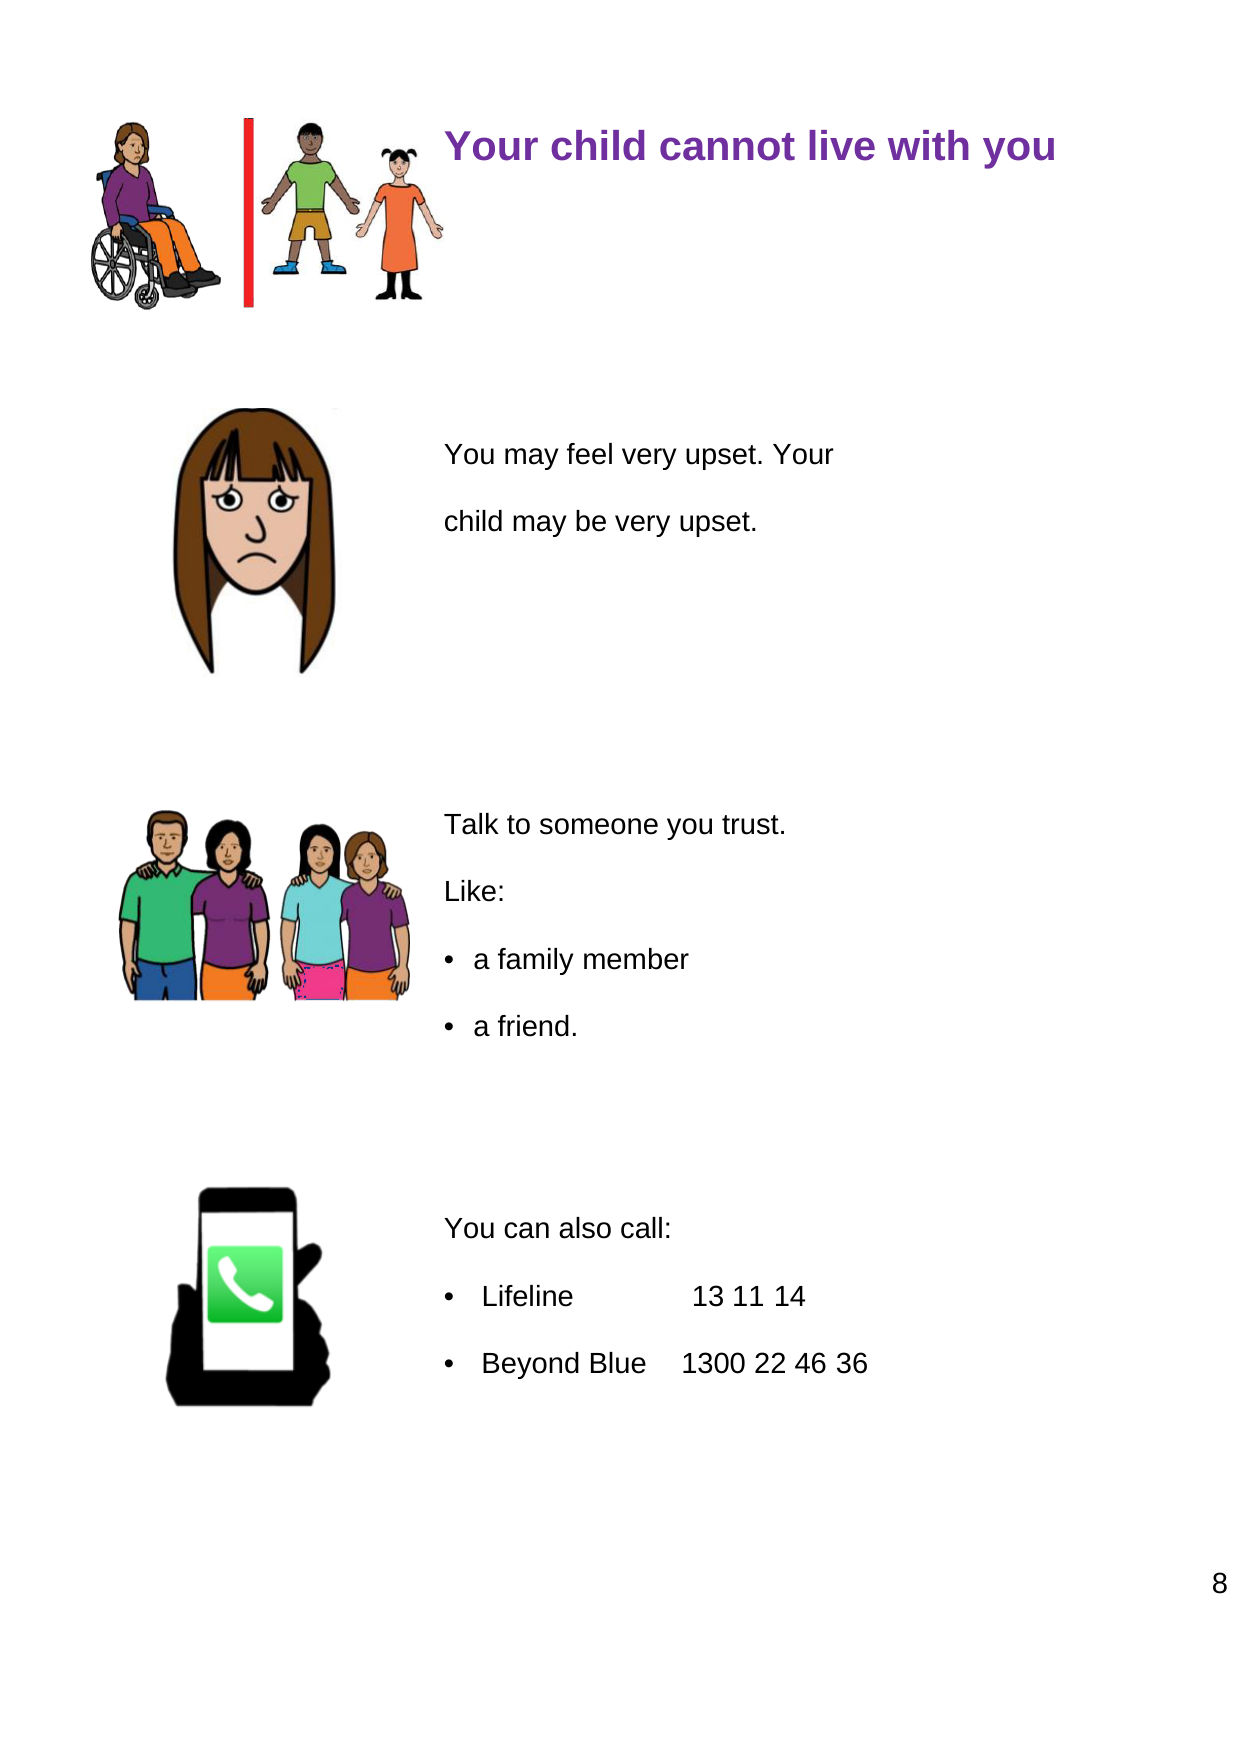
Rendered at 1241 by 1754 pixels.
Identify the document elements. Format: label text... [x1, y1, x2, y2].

text You can also call: [443, 1211, 1228, 1244]
text You may feel very upset. Your child may be very upset. [443, 437, 846, 538]
list a friend. [443, 1009, 1228, 1043]
text Talk to someone you trust. [443, 807, 1228, 840]
subtitle Your child cannot live with you [444, 121, 1228, 169]
list Lifeline 13 11 14 [443, 1279, 1228, 1312]
picture [118, 1172, 370, 1424]
list a family member [443, 942, 1228, 976]
list Beyond Blue 1300 22 46 36 [443, 1347, 1228, 1380]
picture [118, 810, 410, 1002]
text Like: [443, 874, 1228, 907]
picture [171, 408, 343, 677]
picture [54, 118, 444, 315]
